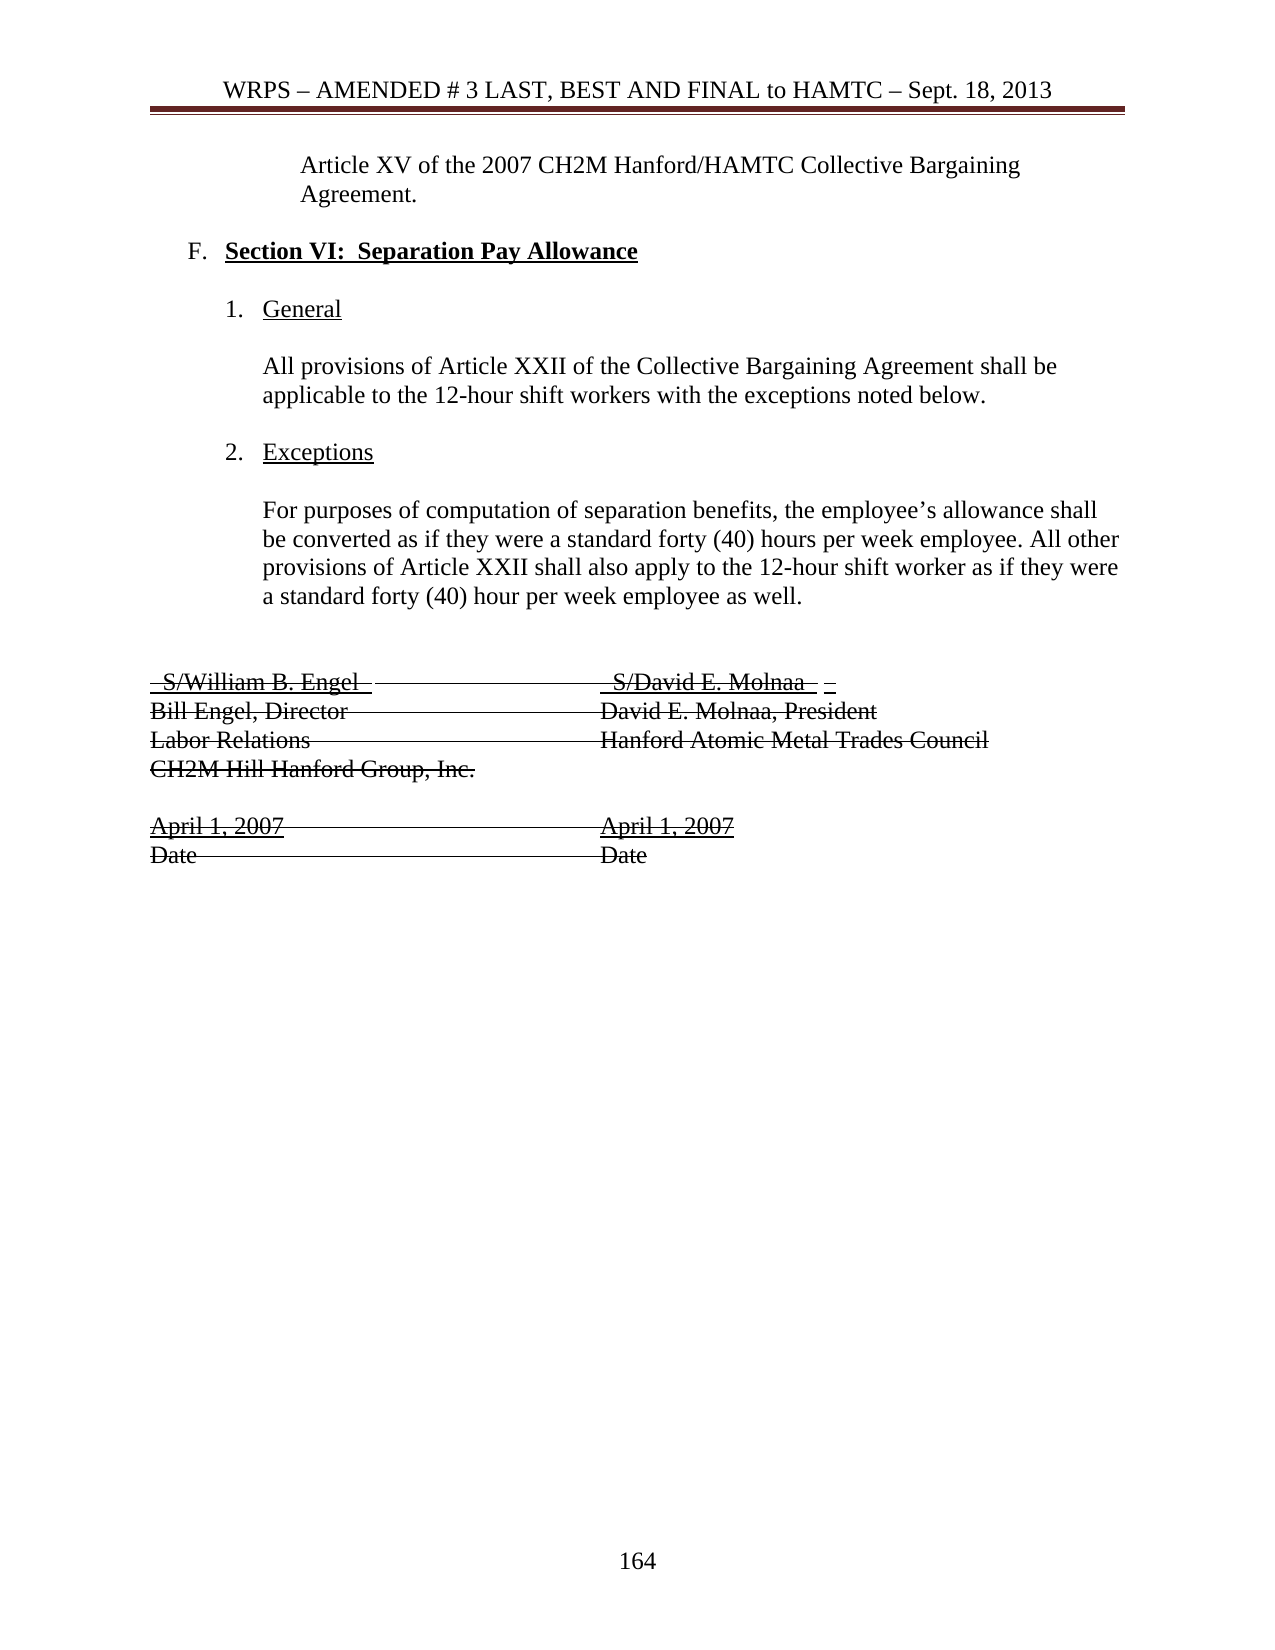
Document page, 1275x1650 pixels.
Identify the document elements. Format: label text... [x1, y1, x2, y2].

text CH2M Hill Hanford Group, Inc. [150, 754, 1125, 782]
text S/William B. Engel S/David E. Molnaa . [150, 667, 1125, 696]
text 1. General [225, 294, 1125, 322]
text Bill Engel, Director David E. Molnaa, President [150, 696, 1125, 725]
text Labor Relations Hanford Atomic Metal Trades Council [150, 725, 1125, 754]
text 2. Exceptions [225, 437, 1125, 466]
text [262, 150, 1125, 207]
text Date Date [150, 840, 1125, 869]
text For purposes of computation of separation benefits, the employee’s allowance shall be converted as if they were a standard forty (40) hours per week employee. All other provisions of Article XXII shall also apply to the 12-hour shift worker as if they were a standard forty (40) hour per week employee as well. [262, 495, 1125, 610]
text April 1, 2007 April 1, 2007 [150, 811, 1125, 840]
text F. Section VI: Separation Pay Allowance [187, 236, 1125, 265]
text All provisions of Article XXII of the Collective Bargaining Agreement shall be applicable to the 12-hour shift workers with the exceptions noted below. [262, 351, 1125, 409]
